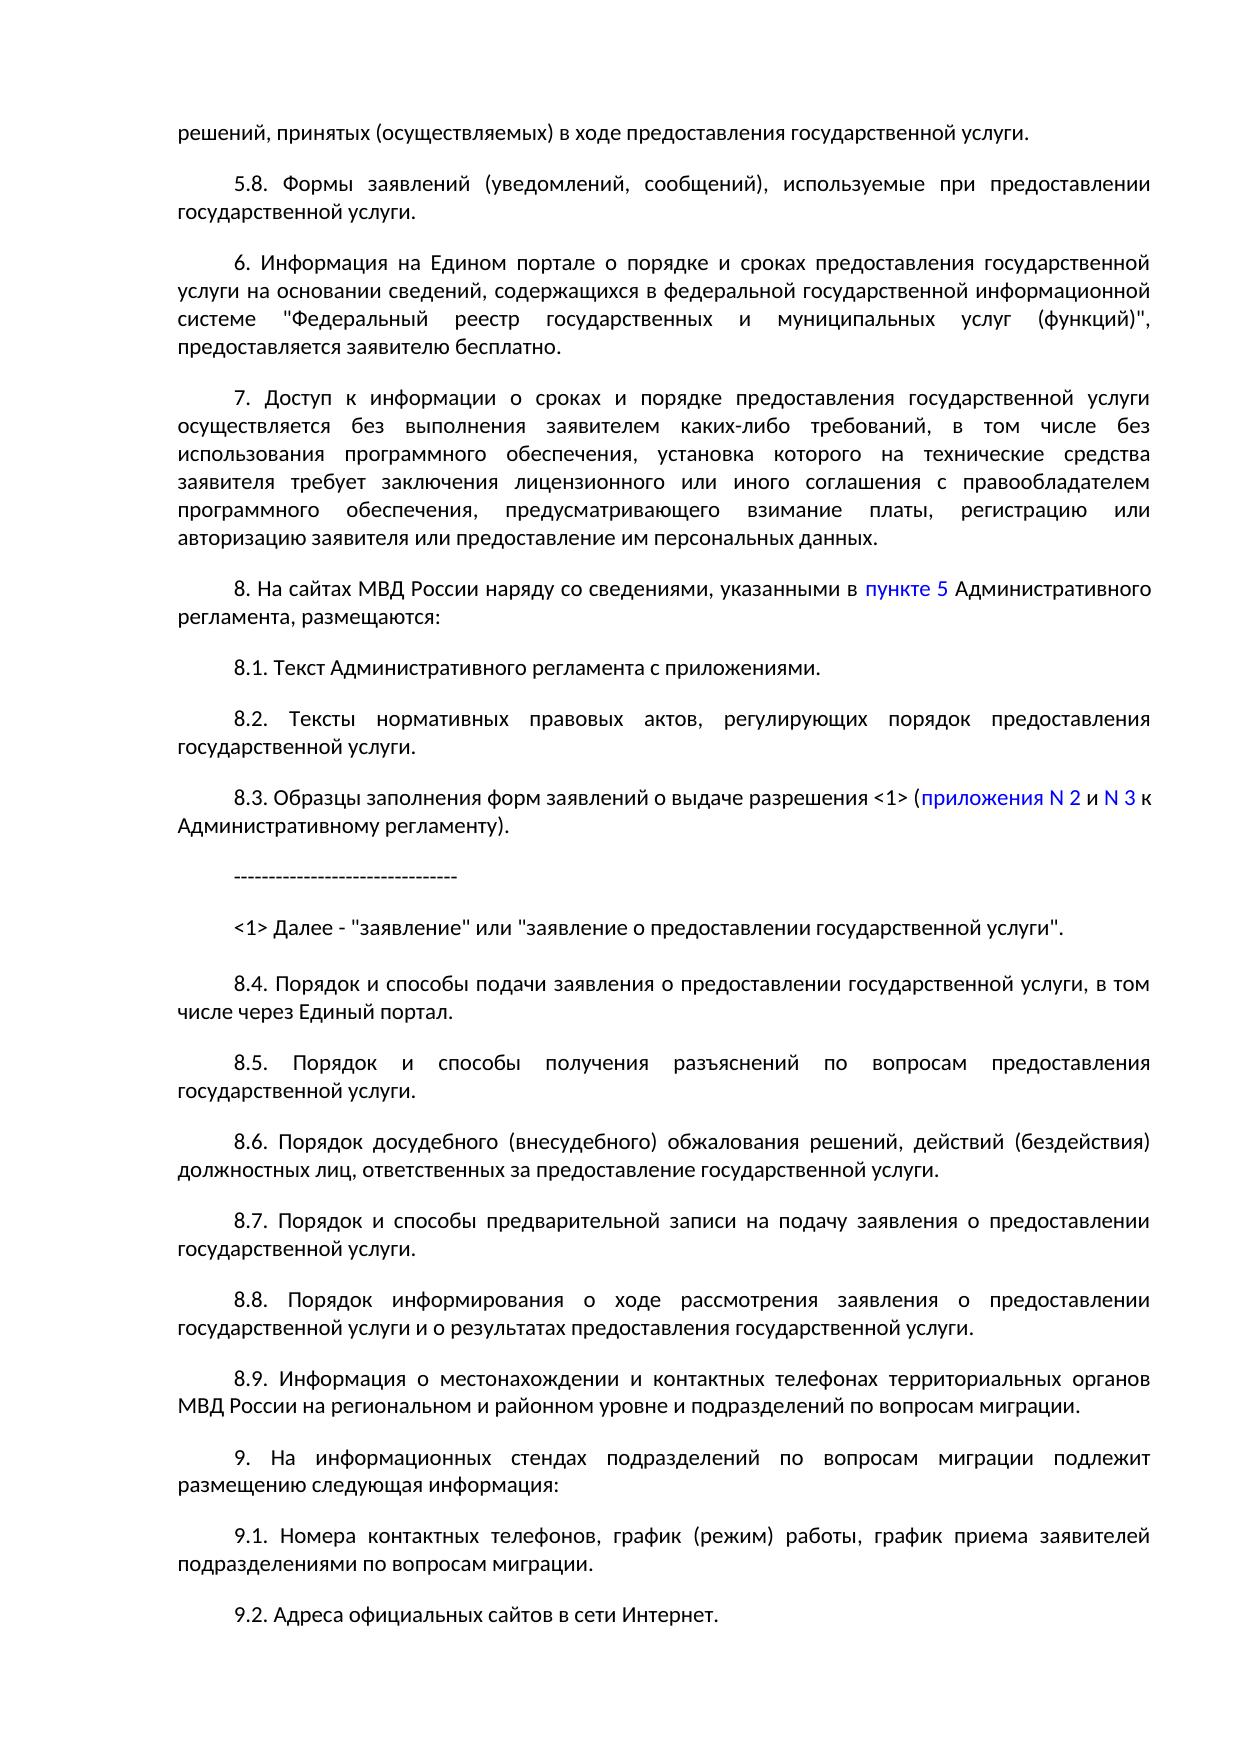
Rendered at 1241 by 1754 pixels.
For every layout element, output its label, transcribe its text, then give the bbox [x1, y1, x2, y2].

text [177, 118, 1152, 146]
text 5.8. Формы заявлений (уведомлений, сообщений), используемые при предоставлении государственной услуги. [177, 169, 1152, 225]
text 9. На информационных стендах подразделений по вопросам миграции подлежит размещению следующая информация: [177, 1443, 1152, 1499]
text 8.6. Порядок досудебного (внесудебного) обжалования решений, действий (бездействия) должностных лиц, ответственных за предоставление государственной услуги. [177, 1127, 1152, 1183]
text 6. Информация на Едином портале о порядке и сроках предоставления государственной услуги на основании сведений, содержащихся в федеральной государственной информационной системе "Федеральный реестр государственных и муниципальных услуг (функций)", предоставляется заявителю бесплатно. [177, 248, 1152, 360]
text 8.2. Тексты нормативных правовых актов, регулирующих порядок предоставления государственной услуги. [177, 704, 1152, 760]
text <1> Далее - "заявление" или "заявление о предоставлении государственной услуги". [177, 913, 1152, 941]
text 8.9. Информация о местонахождении и контактных телефонах территориальных органов МВД России на региональном и районном уровне и подразделений по вопросам миграции. [177, 1364, 1152, 1420]
text 8.5. Порядок и способы получения разъяснений по вопросам предоставления государственной услуги. [177, 1048, 1152, 1104]
text 8.3. Образцы заполнения форм заявлений о выдаче разрешения <1> (приложения N 2 и N 3 к Административному регламенту). [177, 783, 1152, 839]
text 7. Доступ к информации о сроках и порядке предоставления государственной услуги осуществляется без выполнения заявителем каких-либо требований, в том числе без использования программного обеспечения, установка которого на технические средства заявителя требует заключения лицензионного или иного соглашения с правообладателем программного обеспечения, предусматривающего взимание платы, регистрацию или авторизацию заявителя или предоставление им персональных данных. [177, 383, 1152, 551]
text 8.8. Порядок информирования о ходе рассмотрения заявления о предоставлении государственной услуги и о результатах предоставления государственной услуги. [177, 1285, 1152, 1341]
text 8.4. Порядок и способы подачи заявления о предоставлении государственной услуги, в том числе через Единый портал. [177, 969, 1152, 1025]
text -------------------------------- [177, 862, 1152, 890]
text 9.1. Номера контактных телефонов, график (режим) работы, график приема заявителей подразделениями по вопросам миграции. [177, 1522, 1152, 1578]
text 8.1. Текст Административного регламента с приложениями. [177, 653, 1152, 681]
text 8. На сайтах МВД России наряду со сведениями, указанными в пункте 5 Административного регламента, размещаются: [177, 574, 1152, 630]
text 9.2. Адреса официальных сайтов в сети Интернет. [177, 1601, 1152, 1628]
text 8.7. Порядок и способы предварительной записи на подачу заявления о предоставлении государственной услуги. [177, 1206, 1152, 1262]
